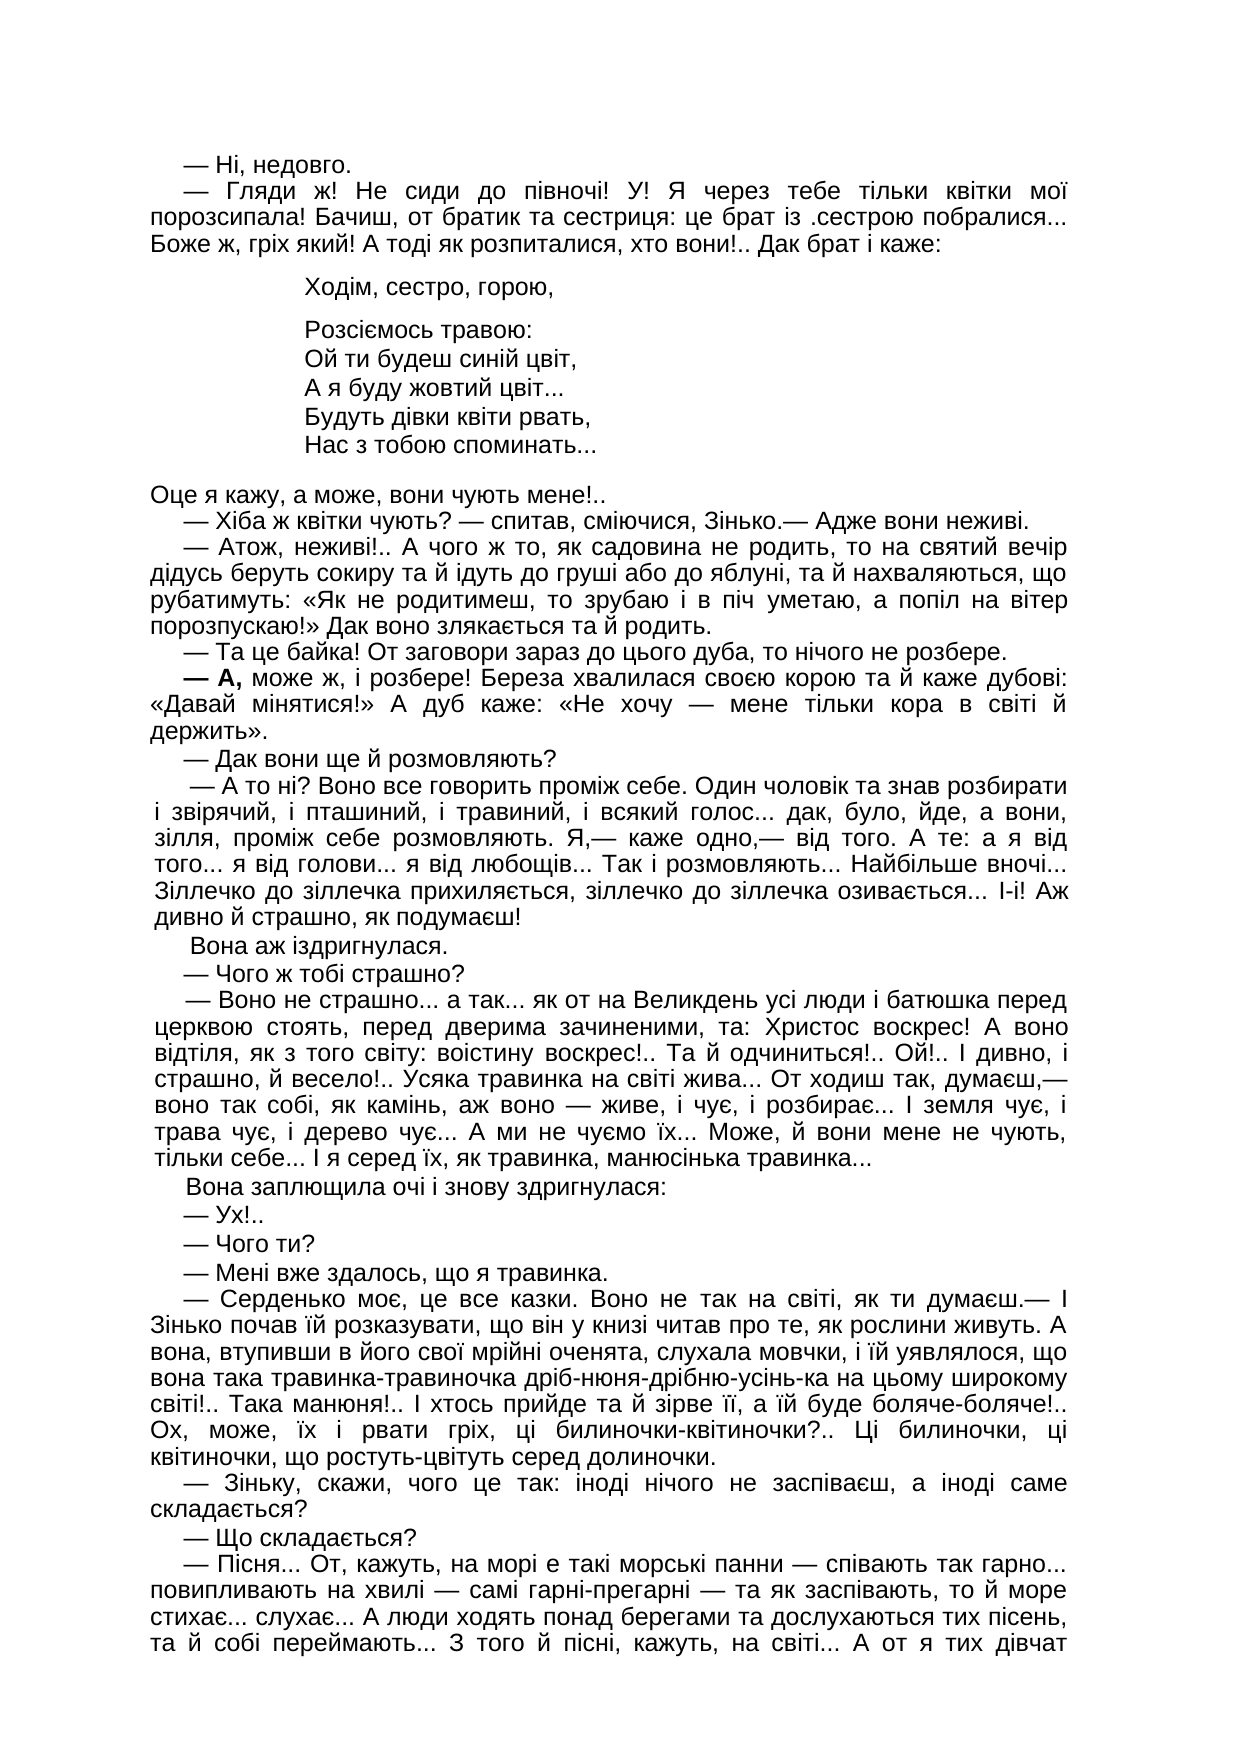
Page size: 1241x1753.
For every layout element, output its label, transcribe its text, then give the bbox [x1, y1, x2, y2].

text Нас з тобою споминать... [304, 430, 1069, 459]
text Вона аж іздригнулася. [154, 931, 1069, 959]
text Ходім, сестро, горою, [304, 272, 1069, 301]
text — Чого ж тобі страшно? [150, 959, 1069, 988]
text Вона заплющила очі і знову здригнулася: [154, 1172, 1069, 1201]
text Будуть дівки квіти рвать, [304, 402, 1069, 430]
text — Хіба ж квітки чують? — спитав, сміючися, Зінько.— Адже вони неживі. [150, 509, 1069, 535]
text — Ух!.. [150, 1201, 1069, 1229]
text — Чого ти? [150, 1229, 1069, 1258]
text А я буду жовтий цвіт... [304, 373, 1069, 402]
text — Що складається? [150, 1523, 1069, 1552]
text — А, може ж, і розбере! Береза хвалилася своєю корою та й каже дубові: «Давай мінятися!» А дуб каже: «Не хочу — мене тільки кора в світі й держить». [150, 666, 1069, 744]
text — Серденько моє, це все казки. Воно не так на світі, як ти думаєш.— І Зінько почав їй розказувати, що він у книзі читав про те, як рослини живуть. А вона, втупивши в його свої мрійні оченята, слухала мовчки, і їй уявлялося, що вона така травинка-травиночка дріб-нюня-дрібню-усінь-ка на цьому широкому світі!.. Така манюня!.. І хтось прийде та й зірве її, а їй буде боляче-боляче!.. Ох, може, їх і рвати гріх, ці билиночки-квітиночки?.. Ці билиночки, ці квітиночки, що ростуть-цвітуть серед долиночки. [150, 1287, 1069, 1470]
text — Дак вони ще й розмовляють? [150, 744, 1069, 773]
text Оце я кажу, а може, вони чують мене!.. [150, 480, 1069, 509]
text — Атож, неживі!.. А чого ж то, як садовина не родить, то на святий вечір дідусь беруть сокиру та й ідуть до груші або до яблуні, та й нахваляються, що рубатимуть: «Як не родитимеш, то зрубаю і в піч уметаю, а попіл на вітер порозпускаю!» Дак воно злякається та й родить. [150, 535, 1069, 640]
text — Гляди ж! Не сиди до півночі! У! Я через тебе тільки квітки мої порозсипала! Бачиш, от братик та сестриця: це брат із .сестрою побралися... Боже ж, гріх який! А тоді як розпиталися, хто вони!.. Дак брат і каже: [150, 179, 1069, 257]
text — Ні, недовго. [150, 150, 1069, 179]
text — Воно не страшно... а так... як от на Великдень усі люди і батюшка перед церквою стоять, перед дверима зачиненими, та: Христос воскрес! А воно відтіля, як з того світу: воістину воскрес!.. Та й одчиниться!.. Ой!.. І дивно, і страшно, й весело!.. Усяка травинка на світі жива... От ходиш так, думаєш,— воно так собі, як камінь, аж воно — живе, і чує, і розбирає... І земля чує, і трава чує, і дерево чує... А ми не чуємо їх... Може, й вони мене не чують, тільки себе... І я серед їх, як травинка, манюсінька травинка... [154, 988, 1069, 1172]
text — Зіньку, скажи, чого це так: іноді нічого не заспіваєш, а іноді саме складається? [150, 1470, 1069, 1523]
text Розсіємось травою: [304, 315, 1069, 344]
text — Та це байка! От заговори зараз до цього дуба, то нічого не розбере. [150, 640, 1069, 666]
text Ой ти будеш синій цвіт, [304, 344, 1069, 373]
text — А то ні? Воно все говорить проміж себе. Один чоловік та знав розбирати і звірячий, і пташиний, і травиний, і всякий голос... дак, було, йде, а вони, зілля, проміж себе розмовляють. Я,— каже одно,— від того. А те: а я від того... я від голови... я від любощів... Так і розмовляють... Найбільше вночі... Зіллечко до зіллечка прихиляється, зіллечко до зіллечка озивається... I-і! Аж дивно й страшно, як подумаєш! [154, 773, 1069, 931]
text — Мені вже здалось, що я травинка. [150, 1258, 1069, 1287]
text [150, 1552, 1069, 1656]
